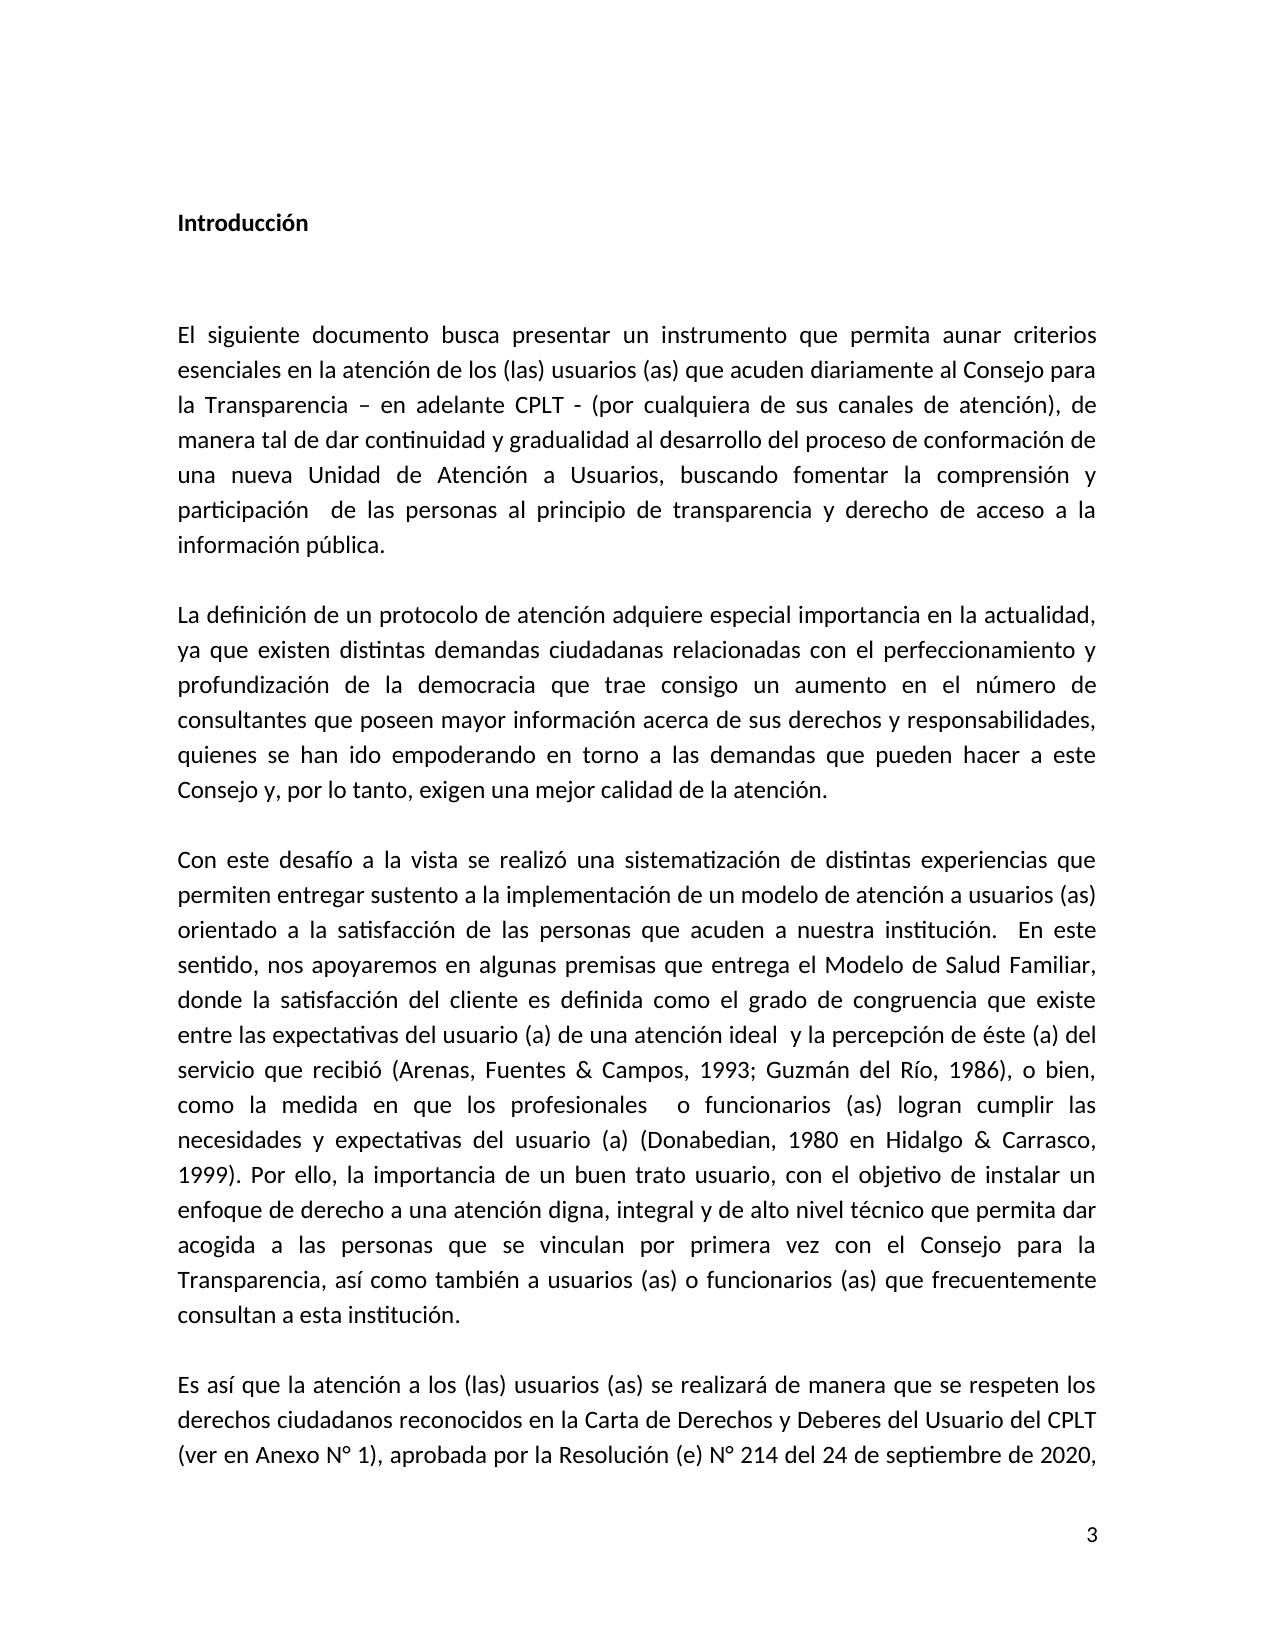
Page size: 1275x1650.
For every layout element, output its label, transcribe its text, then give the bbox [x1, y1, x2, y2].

text Con este desafío a la vista se realizó una sistematización de distintas experiencias que permiten entregar sustento a la implementación de un modelo de atención a usuarios (as) orientado a la satisfacción de las personas que acuden a nuestra institución. En este sentido, nos apoyaremos en algunas premisas que entrega el Modelo de Salud Familiar, donde la satisfacción del cliente es definida como el grado de congruencia que existe entre las expectativas del usuario (a) de una atención ideal y la percepción de éste (a) del servicio que recibió (Arenas, Fuentes & Campos, 1993; Guzmán del Río, 1986), o bien, como la medida en que los profesionales o funcionarios (as) logran cumplir las necesidades y expectativas del usuario (a) (Donabedian, 1980 en Hidalgo & Carrasco, 1999). Por ello, la importancia de un buen trato usuario, con el objetivo de instalar un enfoque de derecho a una atención digna, integral y de alto nivel técnico que permita dar acogida a las personas que se vinculan por primera vez con el Consejo para la Transparencia, así como también a usuarios (as) o funcionarios (as) que frecuentemente consultan a esta institución. [177, 844, 1098, 1329]
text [177, 1369, 1098, 1469]
subtitle Introducción [177, 208, 1098, 238]
text La definición de un protocolo de atención adquiere especial importancia en la actualidad, ya que existen distintas demandas ciudadanas relacionadas con el perfeccionamiento y profundización de la democracia que trae consigo un aumento en el número de consultantes que poseen mayor información acerca de sus derechos y responsabilidades, quienes se han ido empoderando en torno a las demandas que pueden hacer a este Consejo y, por lo tanto, exigen una mejor calidad de la atención. [177, 599, 1098, 804]
text El siguiente documento busca presentar un instrumento que permita aunar criterios esenciales en la atención de los (las) usuarios (as) que acuden diariamente al Consejo para la Transparencia – en adelante CPLT - (por cualquiera de sus canales de atención), de manera tal de dar continuidad y gradualidad al desarrollo del proceso de conformación de una nueva Unidad de Atención a Usuarios, buscando fomentar la comprensión y participación de las personas al principio de transparencia y derecho de acceso a la información pública. [177, 319, 1098, 559]
